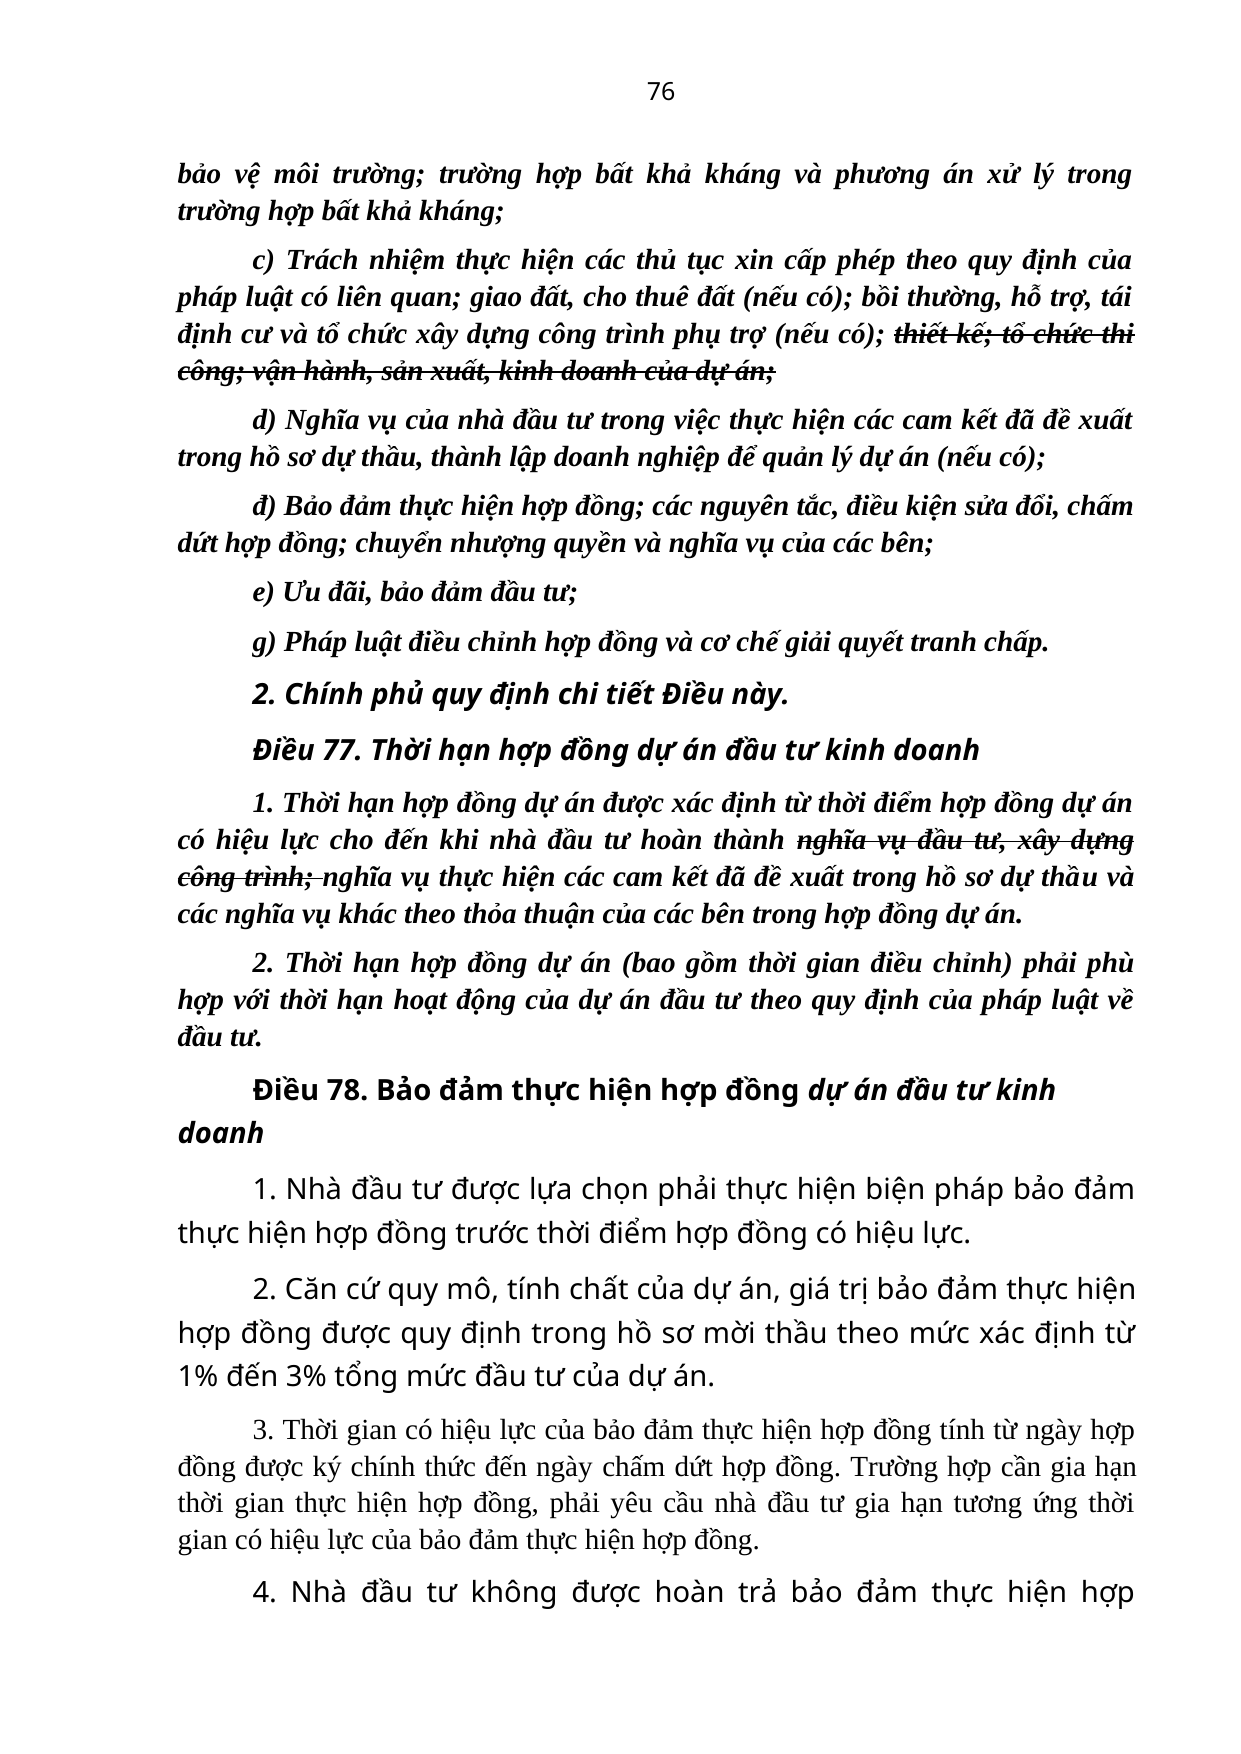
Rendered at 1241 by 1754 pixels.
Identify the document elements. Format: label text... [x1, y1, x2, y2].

text c) Trách nhiệm thực hiện các thủ tục xin cấp phép theo quy định của pháp luật có liên quan; giao đất, cho thuê đất (nếu có); bồi thường, hỗ trợ, tái định cư và tổ chức xây dựng công trình phụ trợ (nếu có); thiết kế; tổ chức thi công; vận hành, sản xuất, kinh doanh của dự án; [177, 242, 1137, 386]
text d) Nghĩa vụ của nhà đầu tư trong việc thực hiện các cam kết đã đề xuất trong hồ sơ dự thầu, thành lập doanh nghiệp để quản lý dự án (nếu có); [177, 402, 1137, 472]
text e) Ưu đãi, bảo đảm đầu tư; [177, 574, 1137, 608]
text 2. Thời hạn hợp đồng dự án (bao gồm thời gian điều chỉnh) phải phù hợp với thời hạn hoạt động của dự án đầu tư theo quy định của pháp luật về đầu tư. [177, 946, 1137, 1053]
text 1. Nhà đầu tư được lựa chọn phải thực hiện biện pháp bảo đảm thực hiện hợp đồng trước thời điểm hợp đồng có hiệu lực. [177, 1168, 1137, 1252]
text Điều 78. Bảo đảm thực hiện hợp đồng dự án đầu tư kinh doanh [177, 1069, 1137, 1152]
text 2. Chính phủ quy định chi tiết Điều này. [177, 673, 1137, 713]
text 3. Thời gian có hiệu lực của bảo đảm thực hiện hợp đồng tính từ ngày hợp đồng được ký chính thức đến ngày chấm dứt hợp đồng. Trường hợp cần gia hạn thời gian thực hiện hợp đồng, phải yêu cầu nhà đầu tư gia hạn tương ứng thời gian có hiệu lực của bảo đảm thực hiện hợp đồng. [177, 1412, 1137, 1556]
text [177, 1572, 1137, 1611]
text Điều 77. Thời hạn hợp đồng dự án đầu tư kinh doanh [177, 729, 1137, 769]
text 1. Thời hạn hợp đồng dự án được xác định từ thời điểm hợp đồng dự án có hiệu lực cho đến khi nhà đầu tư hoàn thành nghĩa vụ đầu tư, xây dựng công trình; nghĩa vụ thực hiện các cam kết đã đề xuất trong hồ sơ dự thầu và các nghĩa vụ khác theo thỏa thuận của các bên trong hợp đồng dự án. [177, 786, 1137, 930]
text 2. Căn cứ quy mô, tính chất của dự án, giá trị bảo đảm thực hiện hợp đồng được quy định trong hồ sơ mời thầu theo mức xác định từ 1% đến 3% tổng mức đầu tư của dự án. [177, 1268, 1137, 1395]
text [177, 156, 1137, 226]
text đ) Bảo đảm thực hiện hợp đồng; các nguyên tắc, điều kiện sửa đổi, chấm dứt hợp đồng; chuyển nhượng quyền và nghĩa vụ của các bên; [177, 488, 1137, 559]
text g) Pháp luật điều chỉnh hợp đồng và cơ chế giải quyết tranh chấp. [177, 624, 1137, 657]
